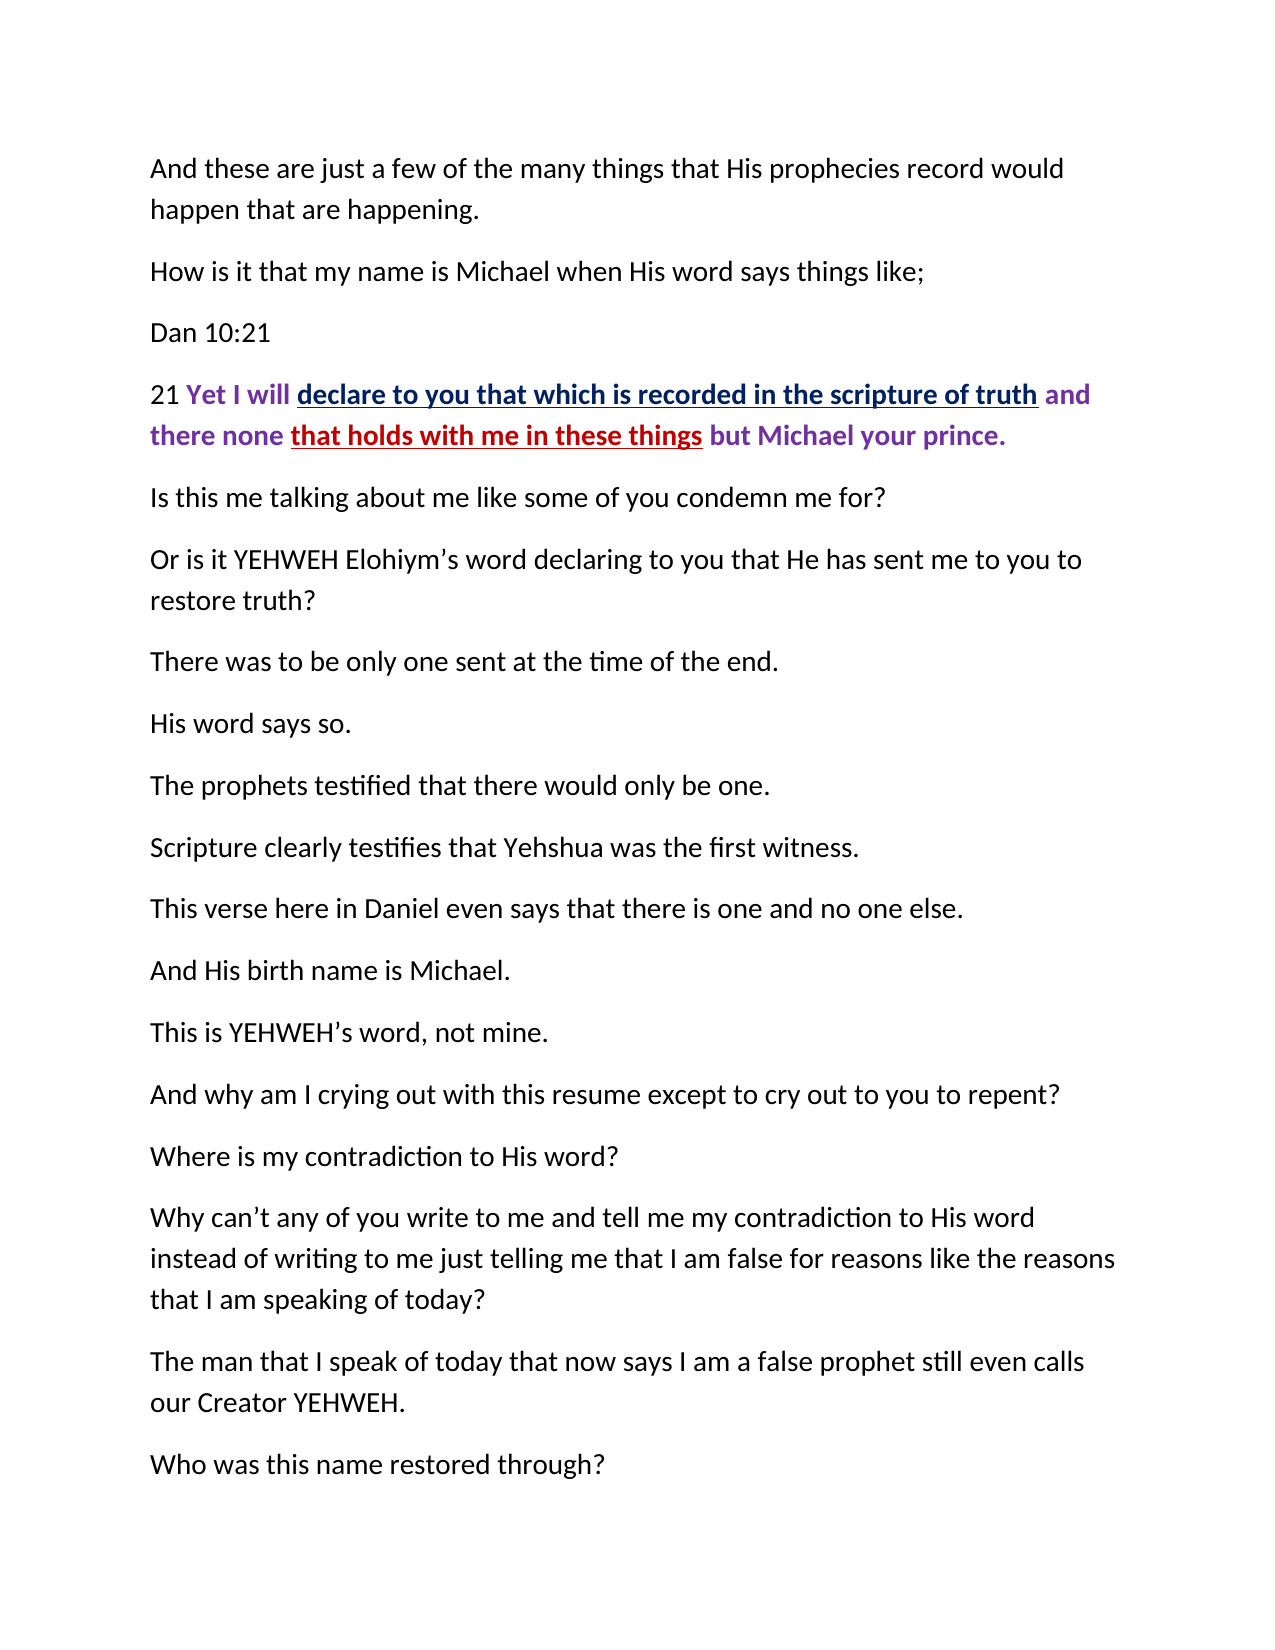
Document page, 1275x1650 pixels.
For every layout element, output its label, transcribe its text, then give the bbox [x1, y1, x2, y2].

text How is it that my name is Michael when His word says things like; [150, 253, 1125, 288]
text And His birth name is Michael. [150, 952, 1125, 988]
text Is this me talking about me like some of you condemn me for? [150, 479, 1125, 514]
text The prophets testified that there would only be one. [150, 767, 1125, 803]
text His word says so. [150, 705, 1125, 741]
text And these are just a few of the many things that His prophecies record would happen that are happening. [150, 150, 1125, 227]
text And why am I crying out with this resume except to cry out to you to repent? [150, 1076, 1125, 1111]
text 21 Yet I will declare to you that which is recorded in the scripture of truth and there none that holds with me in these things but Michael your prince. [150, 376, 1125, 453]
text This is YEHWEH’s word, not mine. [150, 1014, 1125, 1050]
text Or is it YEHWEH Elohiym’s word declaring to you that He has sent me to you to restore truth? [150, 541, 1125, 617]
text The man that I speak of today that now says I am a false prophet still even calls our Creator YEHWEH. [150, 1343, 1125, 1419]
text There was to be only one sent at the time of the end. [150, 643, 1125, 679]
text Who was this name restored through? [150, 1446, 1125, 1481]
text Where is my contradiction to His word? [150, 1138, 1125, 1173]
text Why can’t any of you write to me and tell me my contradiction to His word instead of writing to me just telling me that I am false for reasons like the reasons that I am speaking of today? [150, 1199, 1125, 1317]
text Scripture clearly testifies that Yehshua was the first witness. [150, 829, 1125, 864]
text Dan 10:21 [150, 314, 1125, 350]
text This verse here in Daniel even says that there is one and no one else. [150, 891, 1125, 926]
